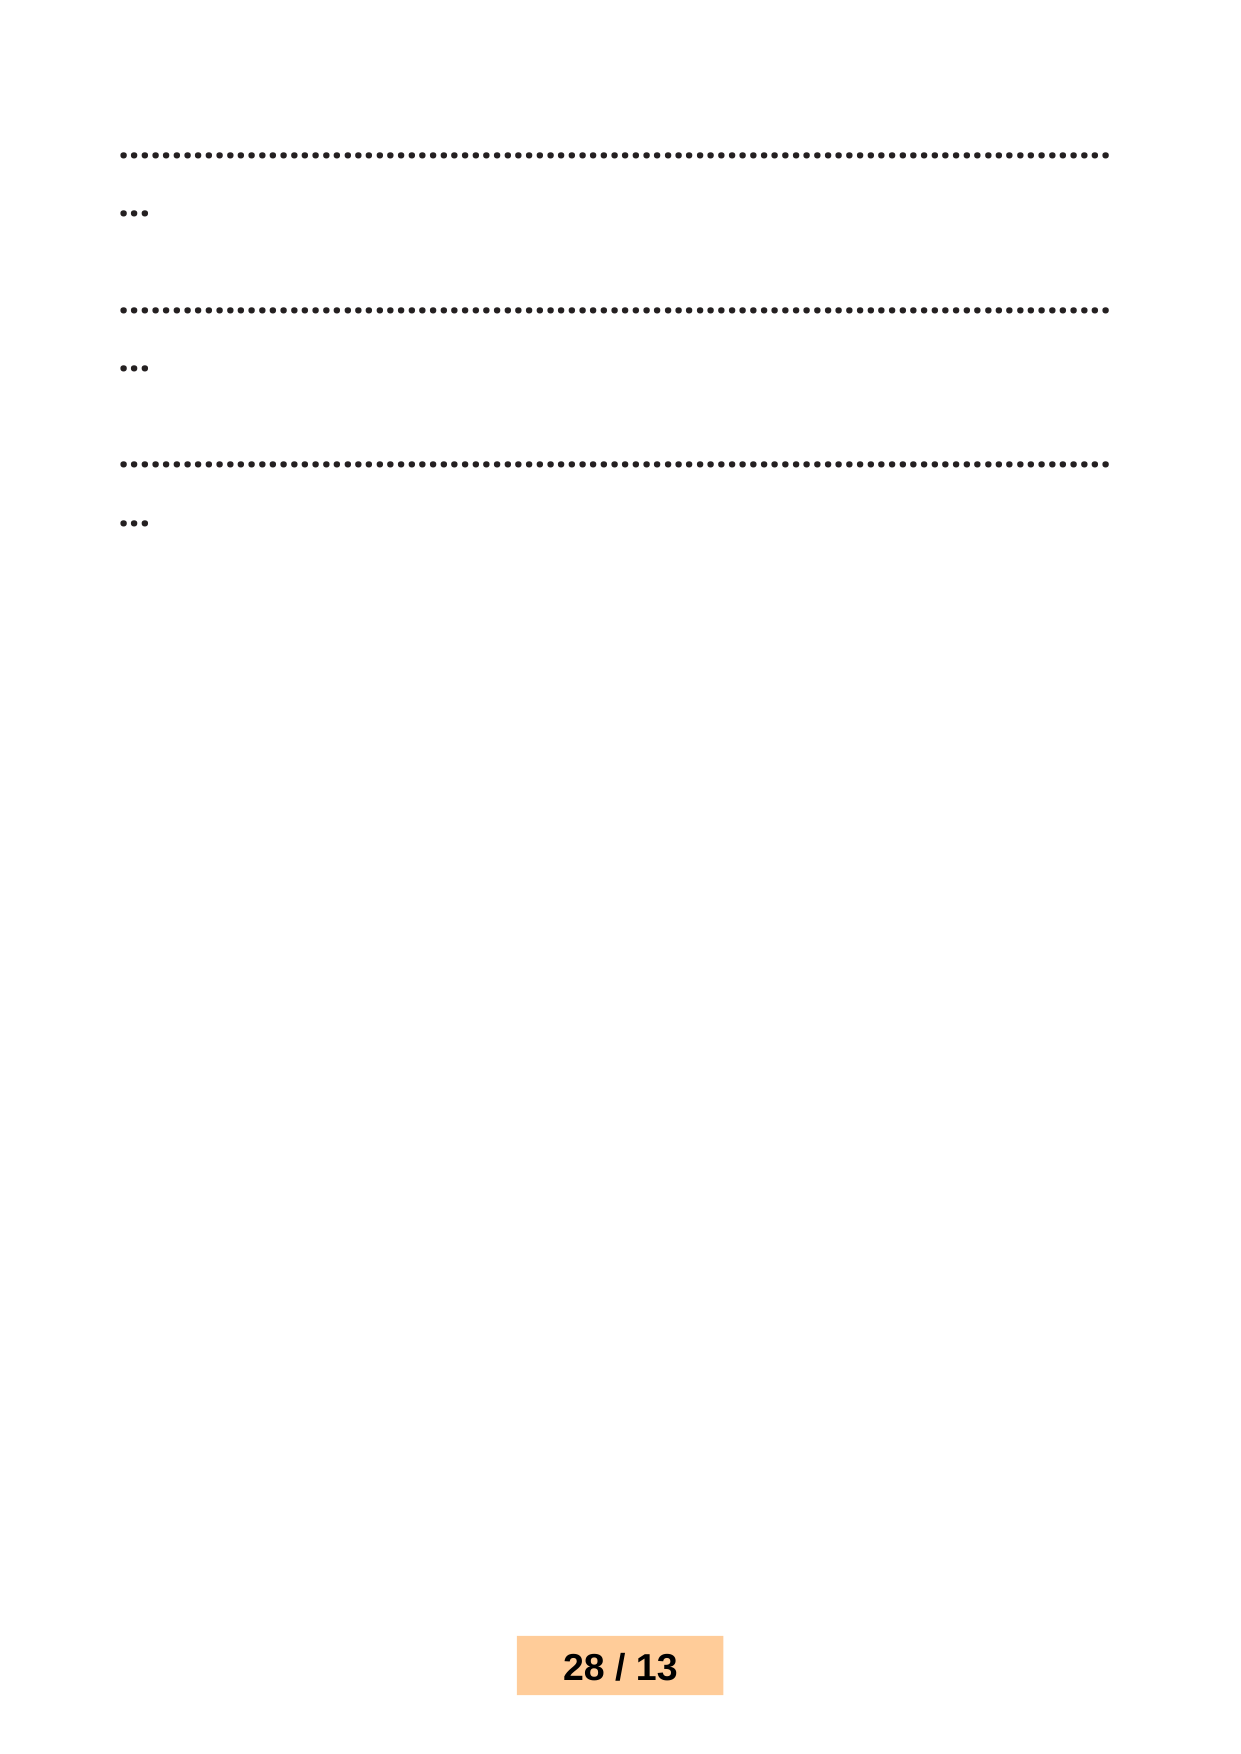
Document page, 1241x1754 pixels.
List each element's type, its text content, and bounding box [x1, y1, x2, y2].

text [118, 273, 1122, 383]
text ................................................................................................ [118, 428, 1122, 537]
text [118, 118, 1122, 228]
